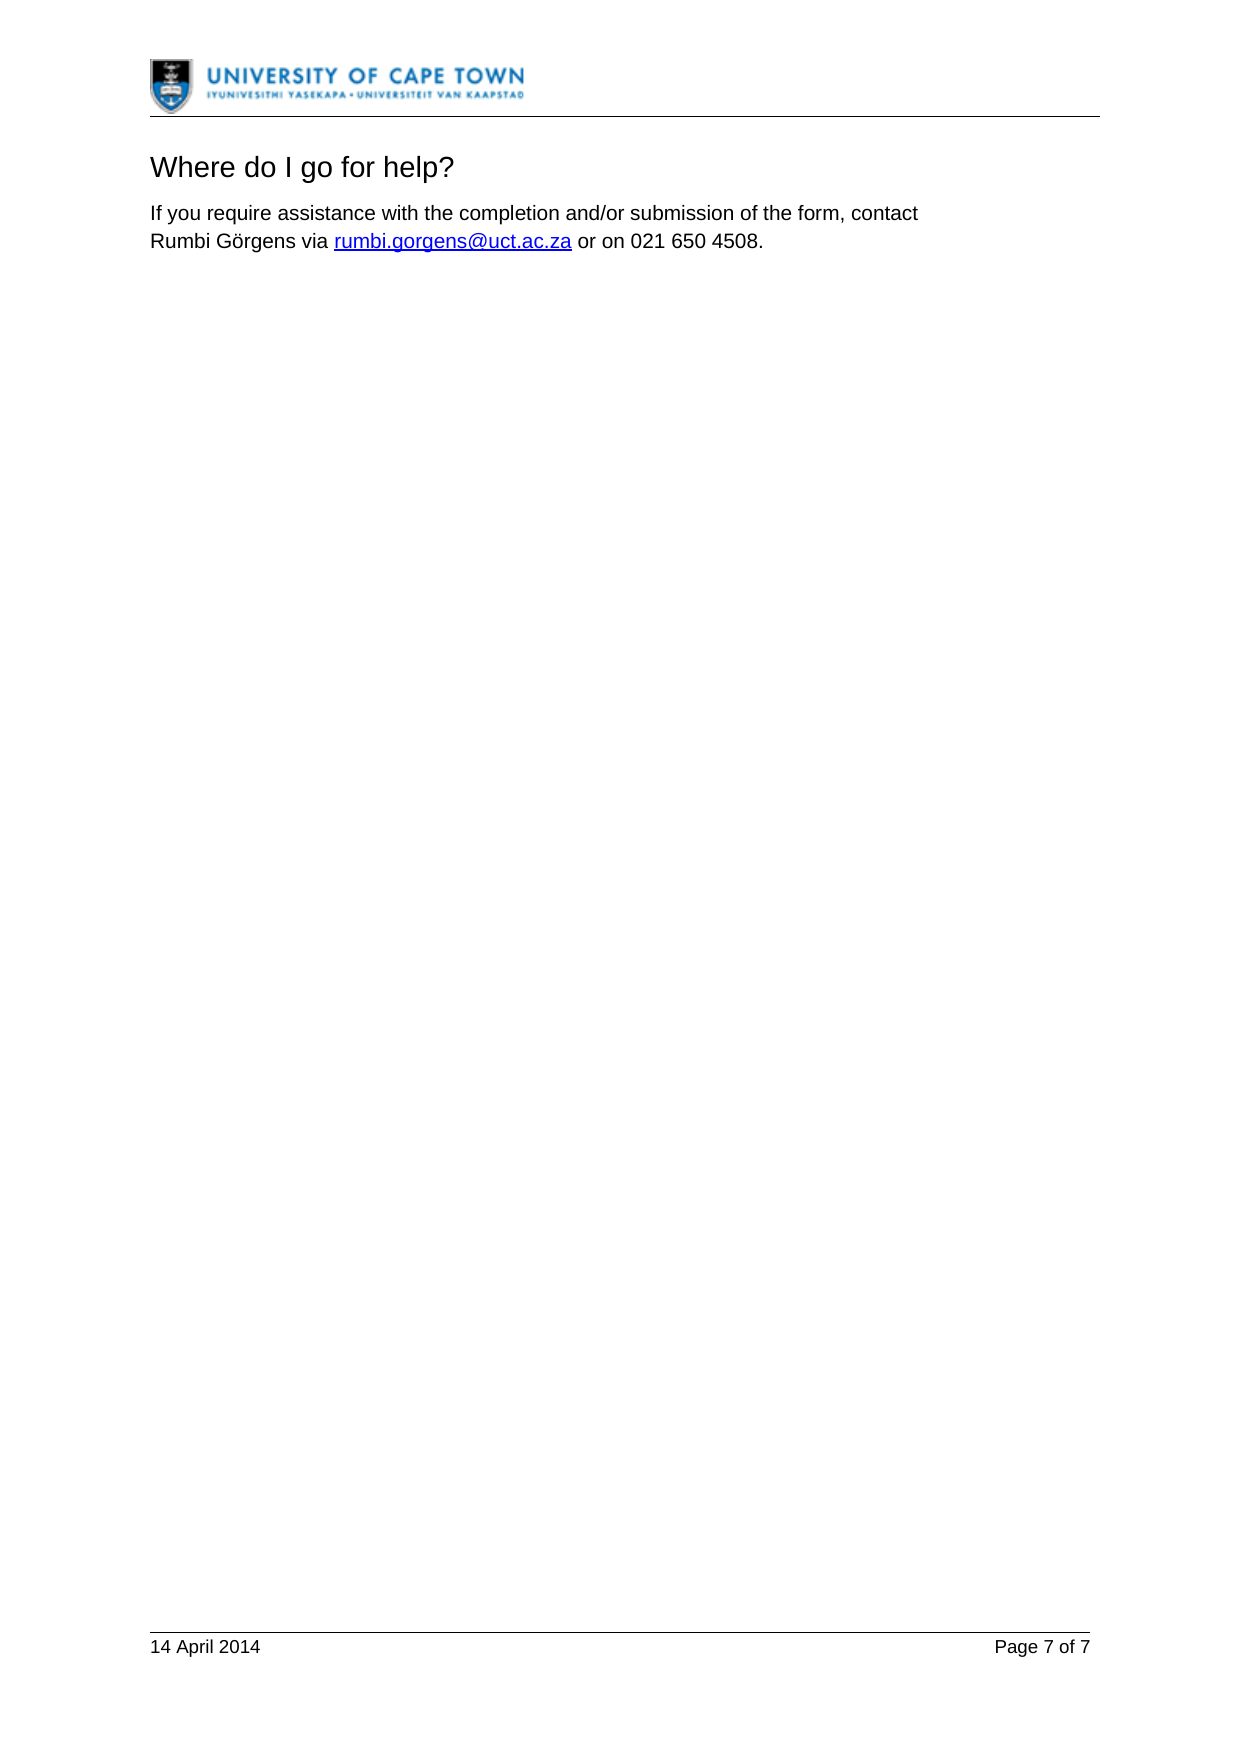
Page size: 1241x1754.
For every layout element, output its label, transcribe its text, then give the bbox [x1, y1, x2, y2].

picture [150, 59, 524, 114]
subtitle Where do I go for help? [150, 150, 1090, 183]
text If you require assistance with the completion and/or submission of the form, contact Rumbi Görgens via rumbi.gorgens@uct.ac.za or on 021 650 4508. [150, 201, 1090, 252]
